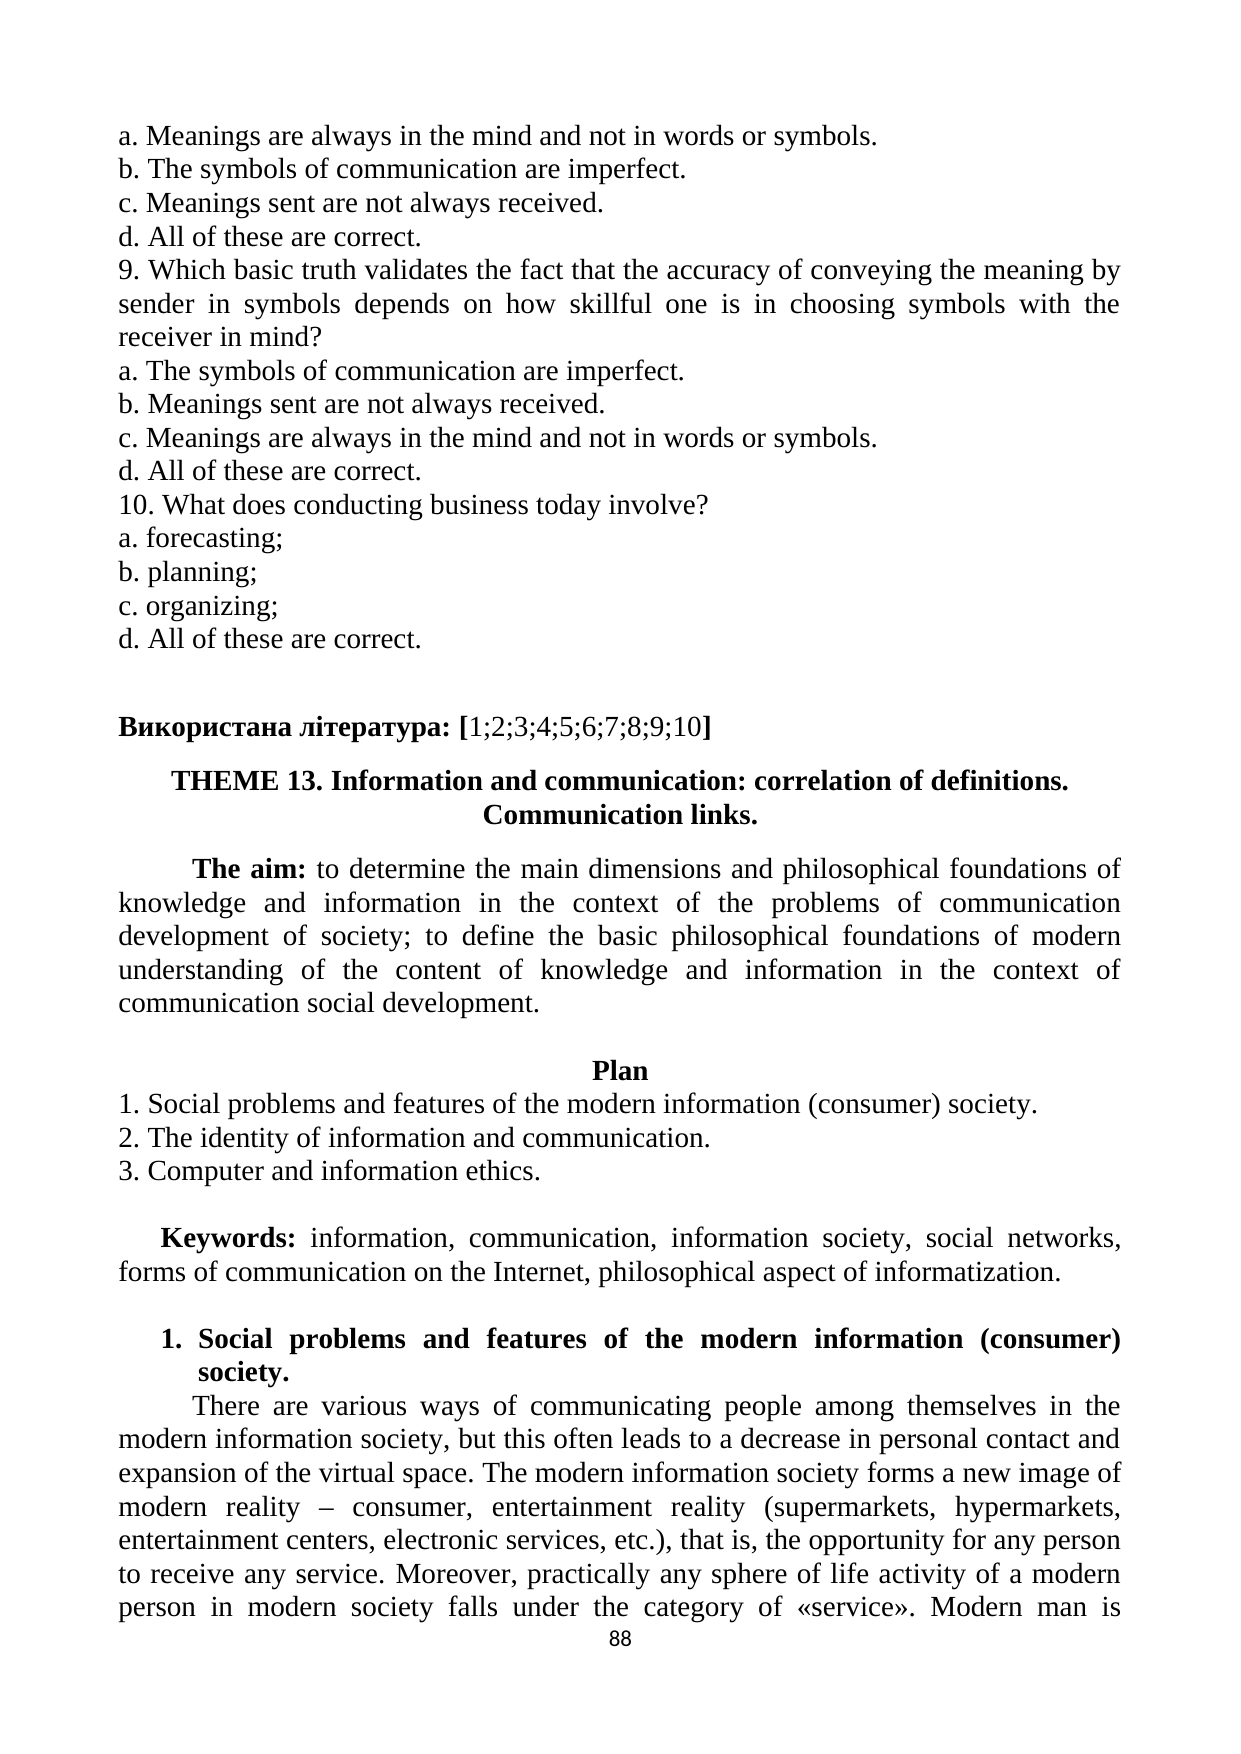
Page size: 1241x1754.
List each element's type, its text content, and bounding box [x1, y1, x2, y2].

text 3. Computer and information ethics. [118, 1153, 1122, 1187]
text 1. Social problems and features of the modern information (consumer) society. [118, 1086, 1122, 1120]
text THEME 13. Information and communication: correlation of definitions. Communication links. [118, 763, 1122, 831]
text 2. The identity of information and communication. [118, 1120, 1122, 1153]
text a. The symbols of communication are imperfect. [118, 353, 1122, 386]
text b. The symbols of communication are imperfect. [118, 152, 1122, 185]
text c. organizing; [118, 588, 1122, 621]
text 10. What does conducting business today involve? [118, 487, 1122, 521]
text Plan [118, 1053, 1122, 1086]
text Keywords: information, communication, information society, social networks, forms of communication on the Internet, philosophical aspect of informatization. [118, 1220, 1122, 1287]
text a. forecasting; [118, 521, 1122, 554]
list Social problems and features of the modern information (consumer) society. [160, 1321, 1122, 1388]
text 9. Which basic truth validates the fact that the accuracy of conveying the meaning by sender in symbols depends on how skillful one is in choosing symbols with the receiver in mind? [118, 252, 1122, 353]
text c. Meanings are always in the mind and not in words or symbols. [118, 420, 1122, 453]
text d. All of these are correct. [118, 621, 1122, 655]
text The aim: to determine the main dimensions and philosophical foundations of knowledge and information in the context of the problems of communication development of society; to define the basic philosophical foundations of modern understanding of the content of knowledge and information in the context of communication social development. [118, 851, 1122, 1019]
text b. Meanings sent are not always received. [118, 386, 1122, 420]
text a. Meanings are always in the mind and not in words or symbols. [118, 118, 1122, 152]
text c. Meanings sent are not always received. [118, 185, 1122, 219]
text b. planning; [118, 554, 1122, 588]
text Використана література: [1;2;3;4;5;6;7;8;9;10] [118, 709, 1122, 743]
text d. All of these are correct. [118, 453, 1122, 487]
text d. All of these are correct. [118, 219, 1122, 252]
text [118, 1388, 1122, 1623]
